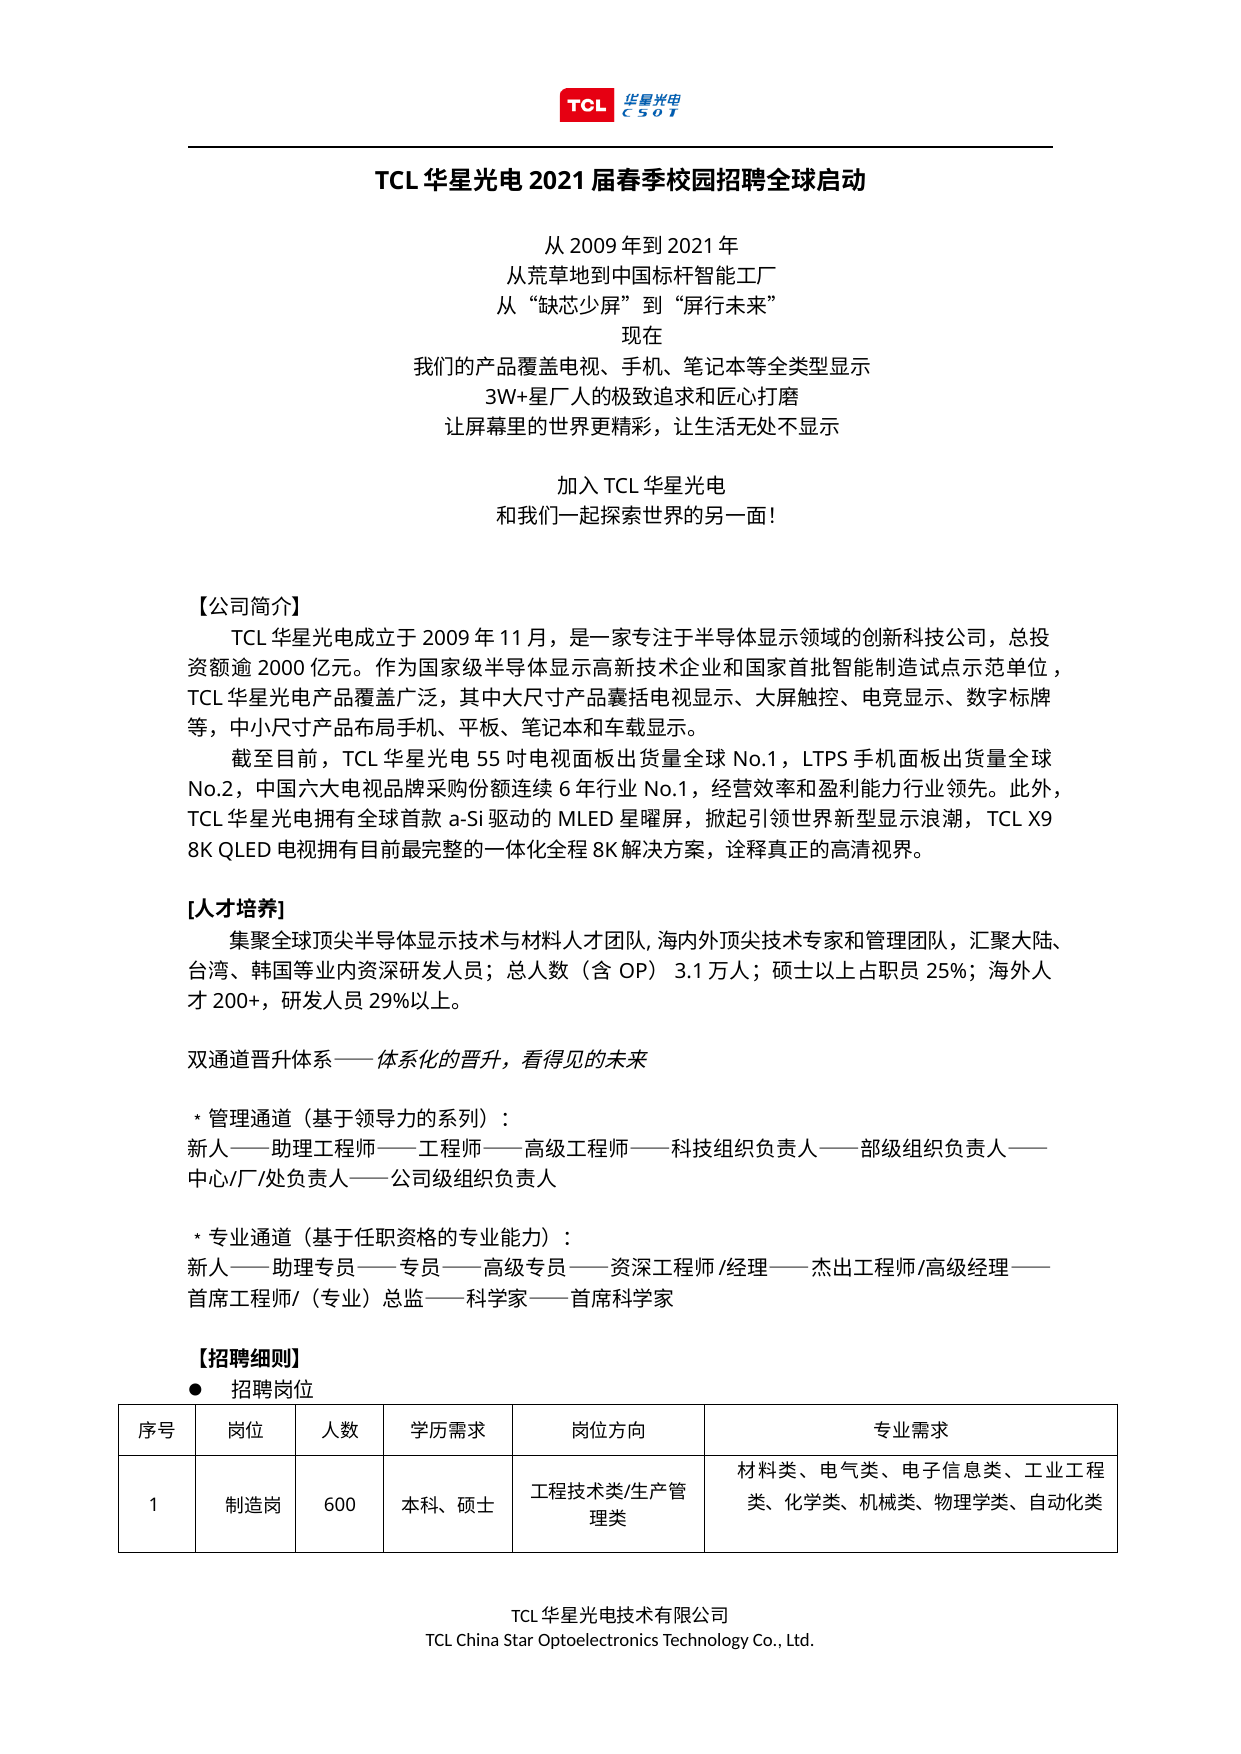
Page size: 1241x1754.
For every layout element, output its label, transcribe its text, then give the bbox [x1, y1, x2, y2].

list 招聘岗位 [187, 1373, 1053, 1403]
table_cell 工程技术类/生产管理类 [513, 1456, 704, 1552]
text 新人——助理工程师——工程师——高级工程师——科技组织负责人——部级组织负责人——中心/厂/处负责人——公司级组织负责人 [187, 1132, 1053, 1193]
text 让屏幕里的世界更精彩，让生活无处不显示 [187, 410, 1053, 441]
text 集聚全球顶尖半导体显示技术与材料人才团队, 海内外顶尖技术专家和管理团队，汇聚大陆、台湾、韩国等业内资深研发人员；总人数（含OP） 3.1万人；硕士以上占职员25%；海外人才200+，研发人员29%以上。 [187, 924, 1053, 1015]
table_header 序号 [119, 1405, 195, 1455]
text 新人——助理专员——专员——高级专员——资深工程师/经理——杰出工程师/高级经理——首席工程师/（专业）总监——科学家——首席科学家 [187, 1252, 1053, 1312]
text 3W+星厂人的极致追求和匠心打磨 [187, 380, 1053, 410]
text 从“缺芯少屏”到“屏行未来” [187, 289, 1053, 320]
table_header 岗位 [196, 1405, 295, 1455]
text ﹡专业通道（基于任职资格的专业能力）： [187, 1221, 1053, 1252]
text 从2009年到2021年 [187, 229, 1053, 259]
picture [559, 88, 681, 122]
table_header 专业需求 [705, 1405, 1117, 1455]
table_cell 材料类、电气类、电子信息类、工业工程类、化学类、机械类、物理学类、自动化类 [705, 1456, 1117, 1552]
text 双通道晋升体系——体系化的晋升，看得见的未来 [187, 1043, 1053, 1074]
table_cell 制造岗 [196, 1456, 295, 1552]
text 【公司简介】 [187, 591, 1053, 621]
text 加入TCL华星光电 [187, 469, 1053, 499]
table_header 岗位方向 [513, 1405, 704, 1455]
text [人才培养] [187, 892, 1053, 924]
text ﹡管理通道（基于领导力的系列）： [187, 1102, 1053, 1132]
table_cell 1 [119, 1456, 195, 1552]
text TCL华星光电2021届春季校园招聘全球启动 [187, 160, 1053, 196]
text 【招聘细则】 [187, 1341, 1053, 1373]
text 从荒草地到中国标杆智能工厂 [187, 259, 1053, 289]
text 现在 [187, 320, 1053, 350]
table_cell 本科、硕士 [384, 1456, 512, 1552]
text 和我们一起探索世界的另一面！ [187, 499, 1053, 529]
text TCL华星光电成立于2009年11月，是一家专注于半导体显示领域的创新科技公司，总投资额逾2000亿元。作为国家级半导体显示高新技术企业和国家首批智能制造试点示范单位，TCL华星光电产品覆盖广泛，其中大尺寸产品囊括电视显示、大屏触控、电竞显示、数字标牌等，中小尺寸产品布局手机、平板、笔记本和车载显示。 [187, 621, 1053, 742]
table_cell 600 [296, 1456, 383, 1552]
text 我们的产品覆盖电视、手机、笔记本等全类型显示 [187, 350, 1053, 380]
table_header 人数 [296, 1405, 383, 1455]
text 截至目前，TCL华星光电55吋电视面板出货量全球No.1，LTPS手机面板出货量全球No.2，中国六大电视品牌采购份额连续6年行业No.1，经营效率和盈利能力行业领先。此外，TCL华星光电拥有全球首款a-Si驱动的MLED星曜屏，掀起引领世界新型显示浪潮，TCL X9 8K QLED电视拥有目前最完整的一体化全程8K解决方案，诠释真正的高清视界。 [187, 742, 1053, 863]
table_header 学历需求 [384, 1405, 512, 1455]
